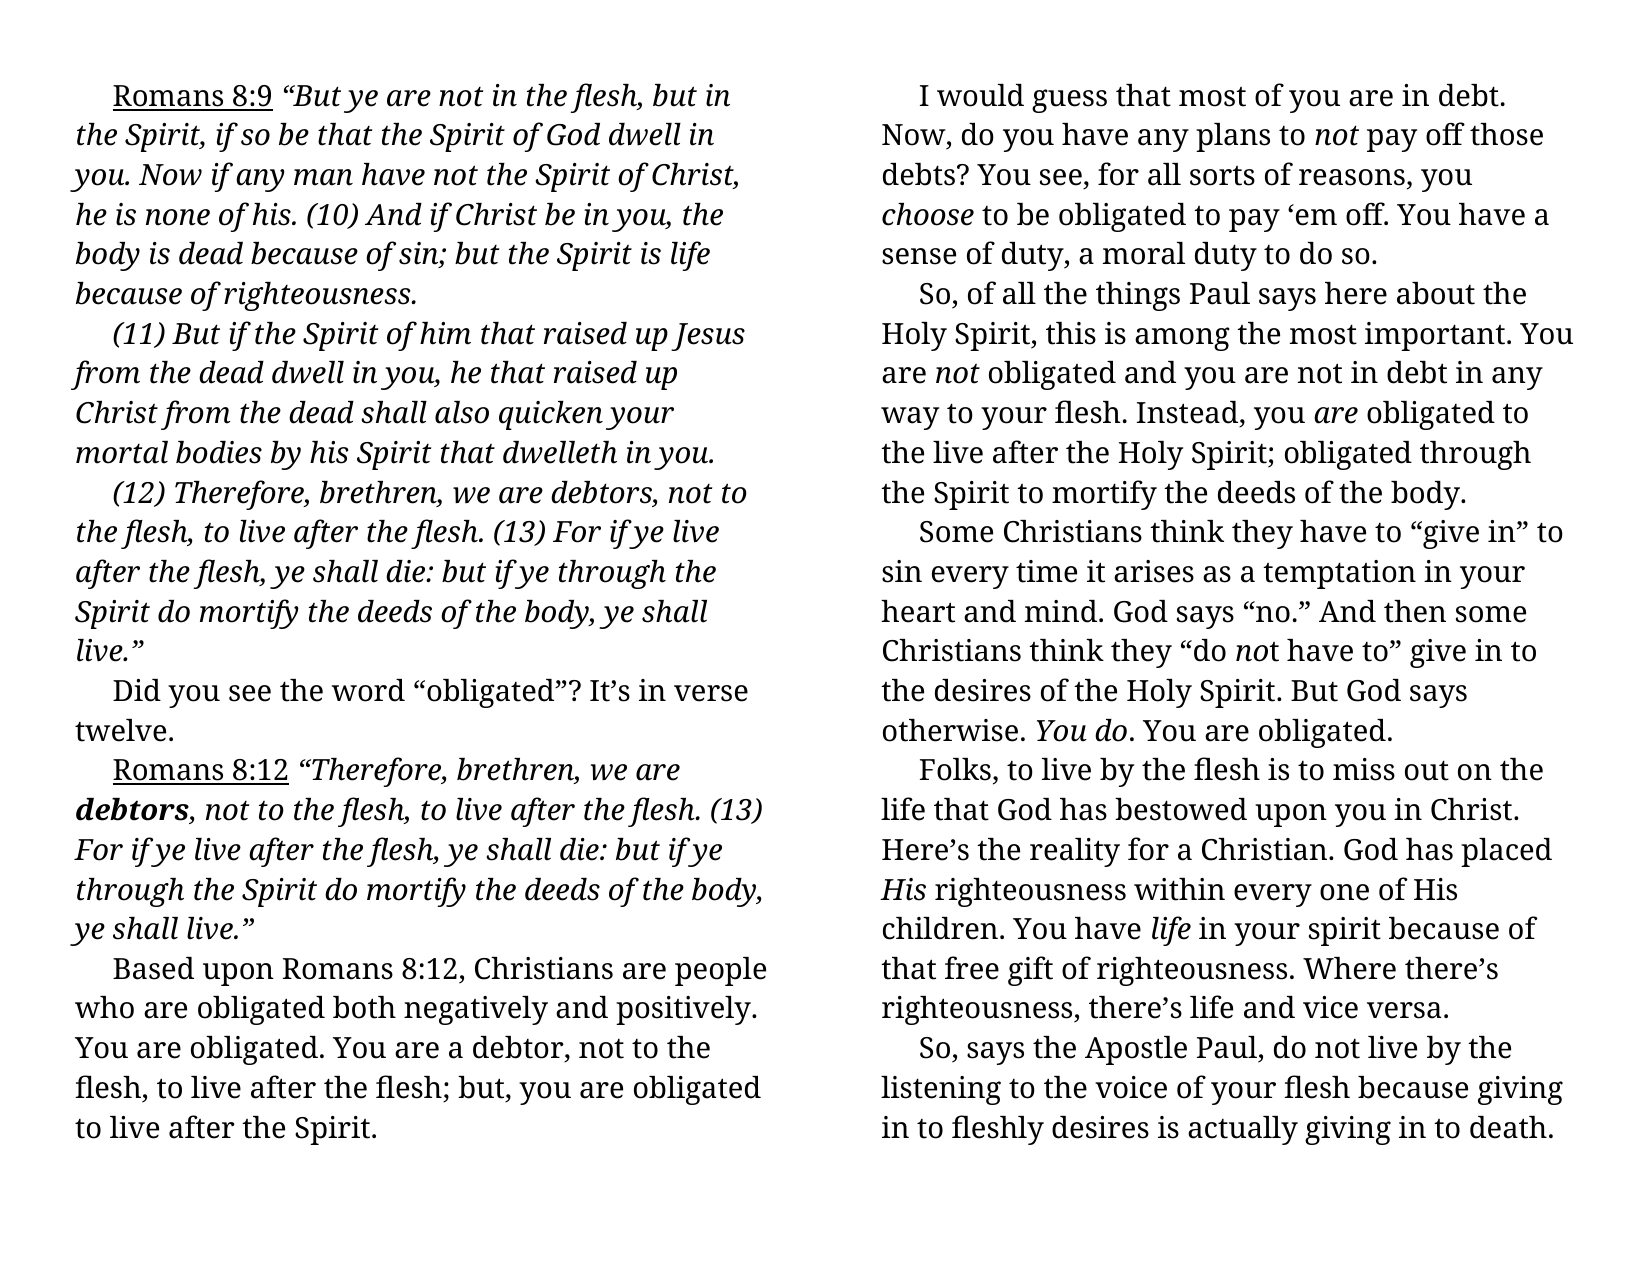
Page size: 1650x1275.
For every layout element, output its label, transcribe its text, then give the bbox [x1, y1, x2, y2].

text Did you see the word “obligated”? It’s in verse twelve. [75, 670, 769, 750]
text Based upon Romans 8:12, Christians are people who are obligated both negatively and positively. You are obligated. You are a debtor, not to the flesh, to live after the flesh; but, you are obligated to live after the Spirit. [75, 948, 769, 1147]
text So, says the Apostle Paul, do not live by the listening to the voice of your flesh because giving in to fleshly desires is actually giving in to death. [881, 1027, 1575, 1147]
text Folks, to live by the flesh is to miss out on the life that God has bestowed upon you in Christ. Here’s the reality for a Christian. God has placed His righteousness within every one of His children. You have life in your spirit because of that free gift of righteousness. Where there’s righteousness, there’s life and vice versa. [881, 750, 1575, 1027]
text Romans 8:12 “Therefore, brethren, we are debtors, not to the flesh, to live after the flesh. (13) For if ye live after the flesh, ye shall die: but if ye through the Spirit do mortify the deeds of the body, ye shall live.” [75, 750, 769, 948]
text (12) Therefore, brethren, we are debtors, not to the flesh, to live after the flesh. (13) For if ye live after the flesh, ye shall die: but if ye through the Spirit do mortify the deeds of the body, ye shall live.” [75, 472, 769, 670]
text (11) But if the Spirit of him that raised up Jesus from the dead dwell in you, he that raised up Christ from the dead shall also quicken your mortal bodies by his Spirit that dwelleth in you. [75, 313, 769, 472]
text So, of all the things Paul says here about the Holy Spirit, this is among the most important. You are not obligated and you are not in debt in any way to your flesh. Instead, you are obligated to the live after the Holy Spirit; obligated through the Spirit to mortify the deeds of the body. [881, 273, 1575, 512]
text Some Christians think they have to “give in” to sin every time it arises as a temptation in your heart and mind. God says “no.” And then some Christians think they “do not have to” give in to the desires of the Holy Spirit. But God says otherwise. You do. You are obligated. [881, 512, 1575, 750]
text Romans 8:9 “But ye are not in the flesh, but in the Spirit, if so be that the Spirit of God dwell in you. Now if any man have not the Spirit of Christ, he is none of his. (10) And if Christ be in you, the body is dead because of sin; but the Spirit is life because of righteousness. [75, 75, 769, 313]
text I would guess that most of you are in debt. Now, do you have any plans to not pay off those debts? You see, for all sorts of reasons, you choose to be obligated to pay ‘em off. You have a sense of duty, a moral duty to do so. [881, 75, 1575, 273]
